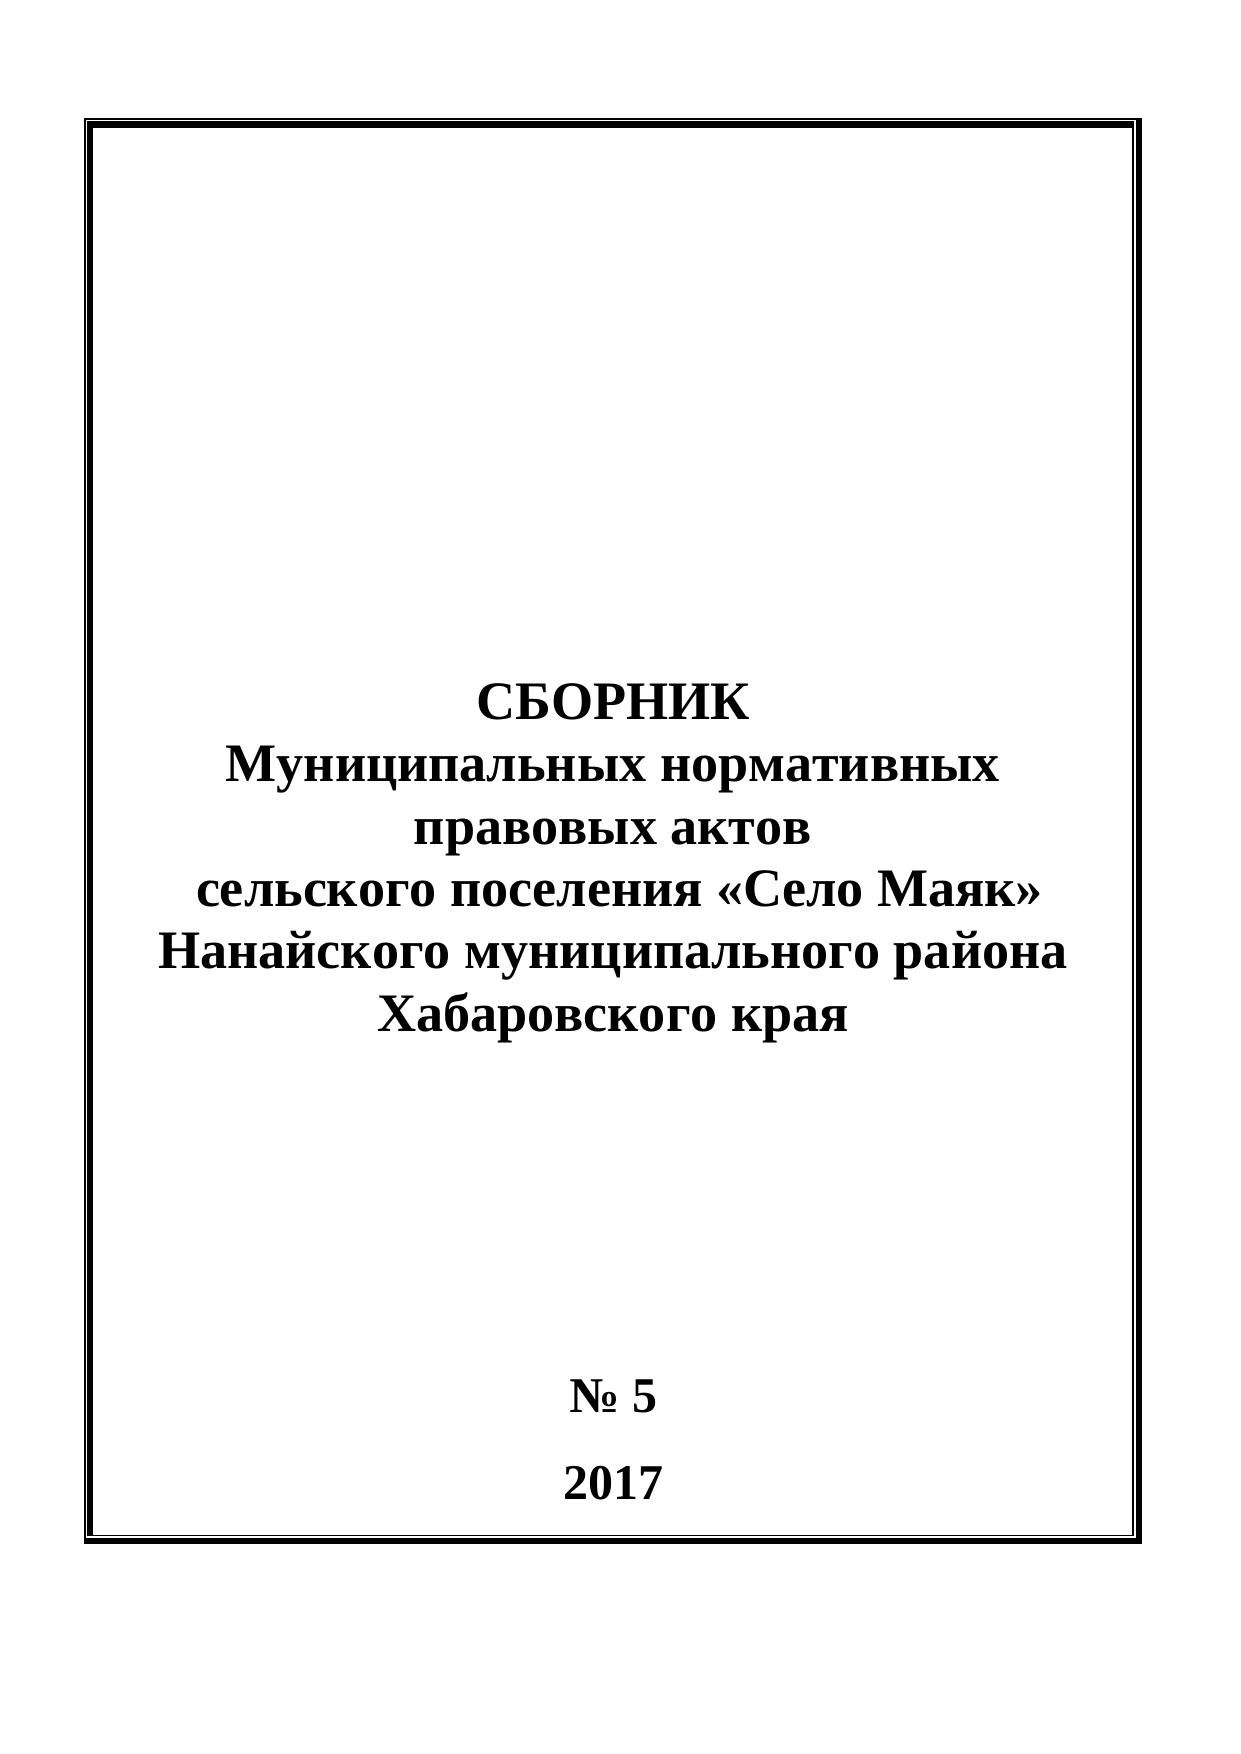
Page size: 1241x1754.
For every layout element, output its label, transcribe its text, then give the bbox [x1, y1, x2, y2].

table_header СБОРНИК Муниципальных нормативных правовых актов сельского поселения «Село Маяк» Нанайского муниципального района Хабаровского края № 5 2017 [93, 128, 1132, 1535]
